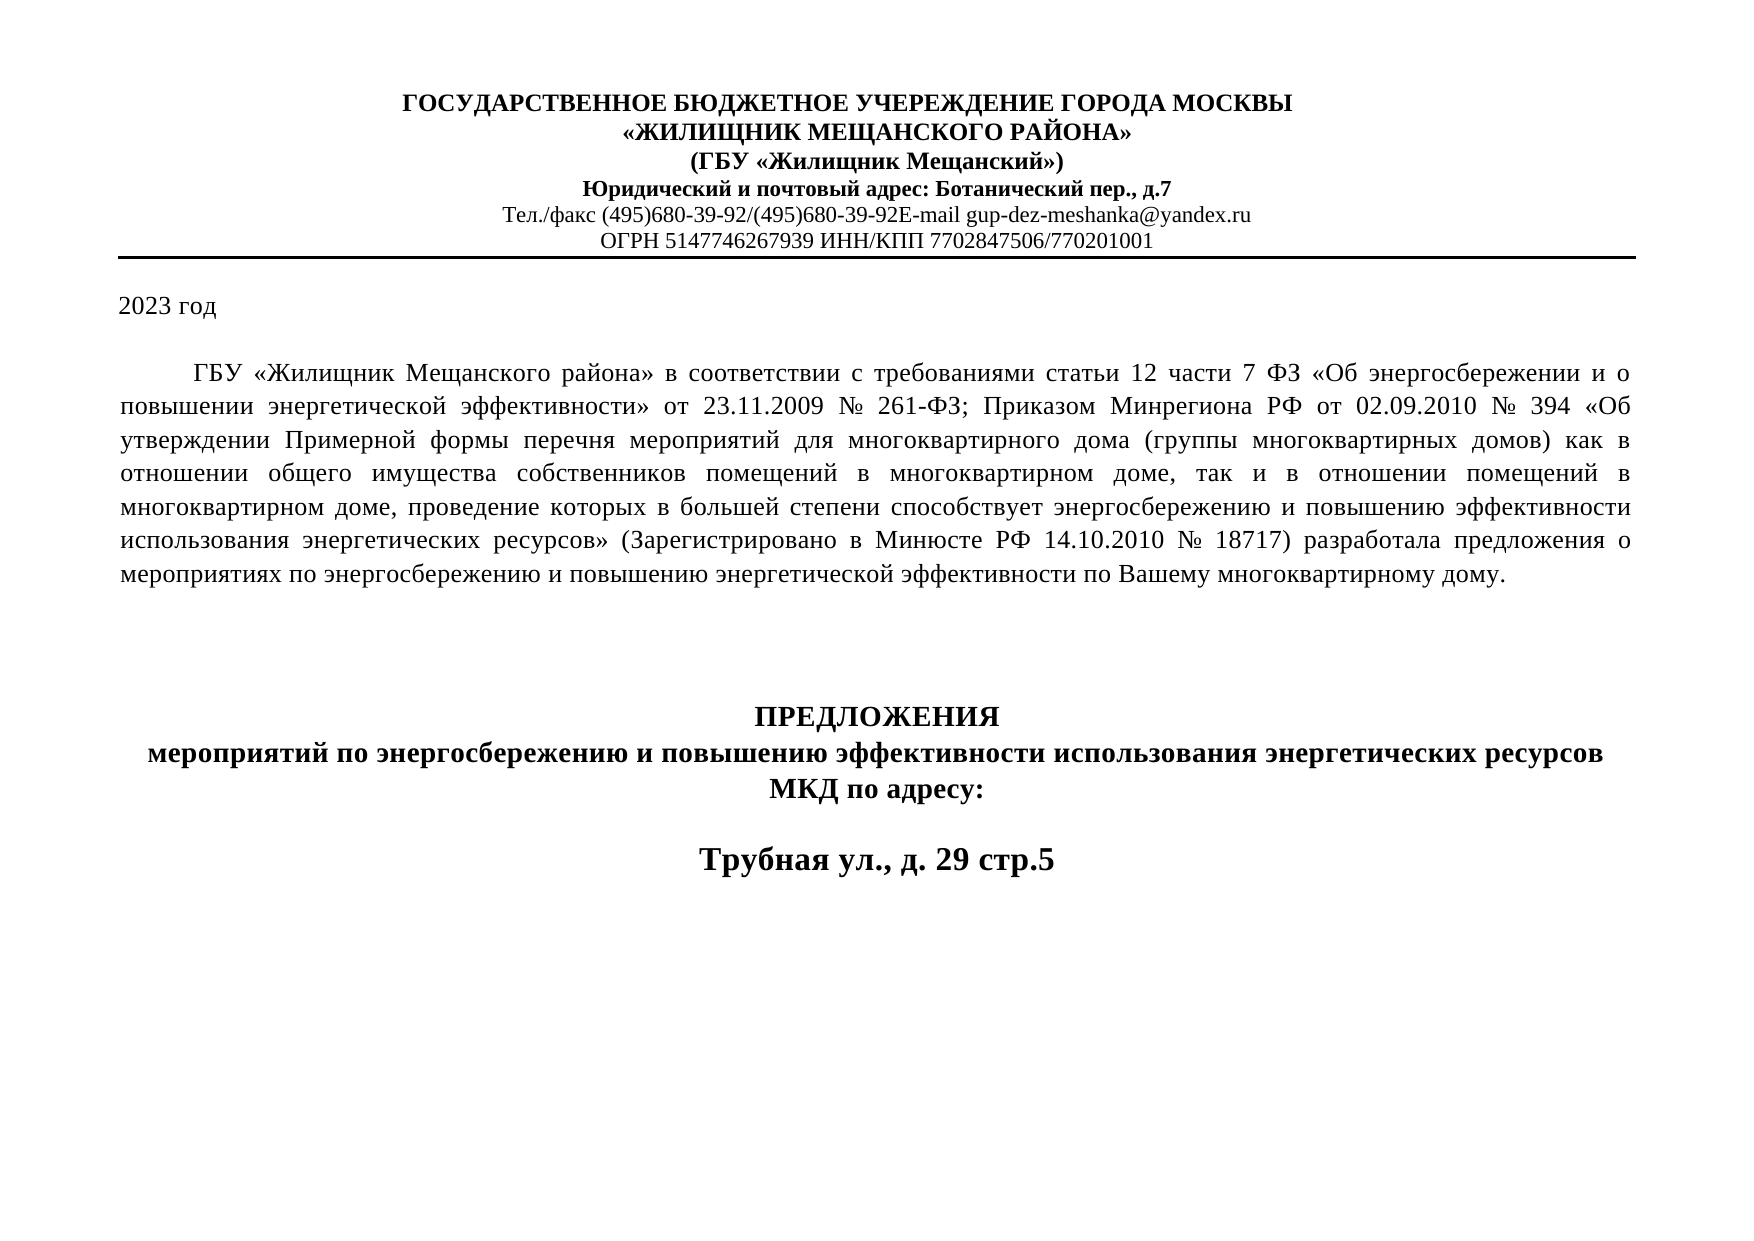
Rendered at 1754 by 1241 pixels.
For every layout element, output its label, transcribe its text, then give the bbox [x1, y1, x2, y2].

text Трубная ул., д. 29 стр.5 [118, 842, 1636, 878]
text (ГБУ «Жилищник Мещанский») [118, 146, 1636, 175]
text ГОСУДАРСТВЕННОЕ БЮДЖЕТНОЕ УЧЕРЕЖДЕНИЕ ГОРОДА МОСКВЫ [59, 88, 1636, 117]
text ПРЕДЛОЖЕНИЯ [118, 697, 1636, 733]
text Юридический и почтовый адрес: Ботанический пер., д.7 [118, 175, 1636, 201]
text ОГРН 5147746267939 ИНН/КПП 7702847506/770201001 [118, 227, 1636, 256]
text ГБУ «Жилищник Мещанского района» в соответствии с требованиями статьи 12 части 7 ФЗ «Об энергосбережении и о повышении энергетической эффективности» от 23.11.2009 № 261-ФЗ; Приказом Минрегиона РФ от 02.09.2010 № 394 «Об утверждении Примерной формы перечня мероприятий для многоквартирного дома (группы многоквартирных домов) как в отношении общего имущества собственников помещений в многоквартирном доме, так и в отношении помещений в многоквартирном доме, проведение которых в большей степени способствует энергосбережению и повышению эффективности использования энергетических ресурсов» (Зарегистрировано в Минюсте РФ 14.10.2010 № 18717) разработала предложения о мероприятиях по энергосбережению и повышению энергетической эффективности по Вашему многоквартирному дому. [120, 354, 1634, 589]
text Тел./факс (495)680-39-92/(495)680-39-92E-mail gup-dez-meshanka@yandex.ru [118, 201, 1636, 227]
text мероприятий по энергосбережению и повышению эффективности использования энергетических ресурсов МКД по адресу: [118, 733, 1636, 806]
text 2023 год [118, 287, 1634, 321]
text «ЖИЛИЩНИК МЕЩАНСКОГО РАЙОНА» [118, 117, 1636, 146]
